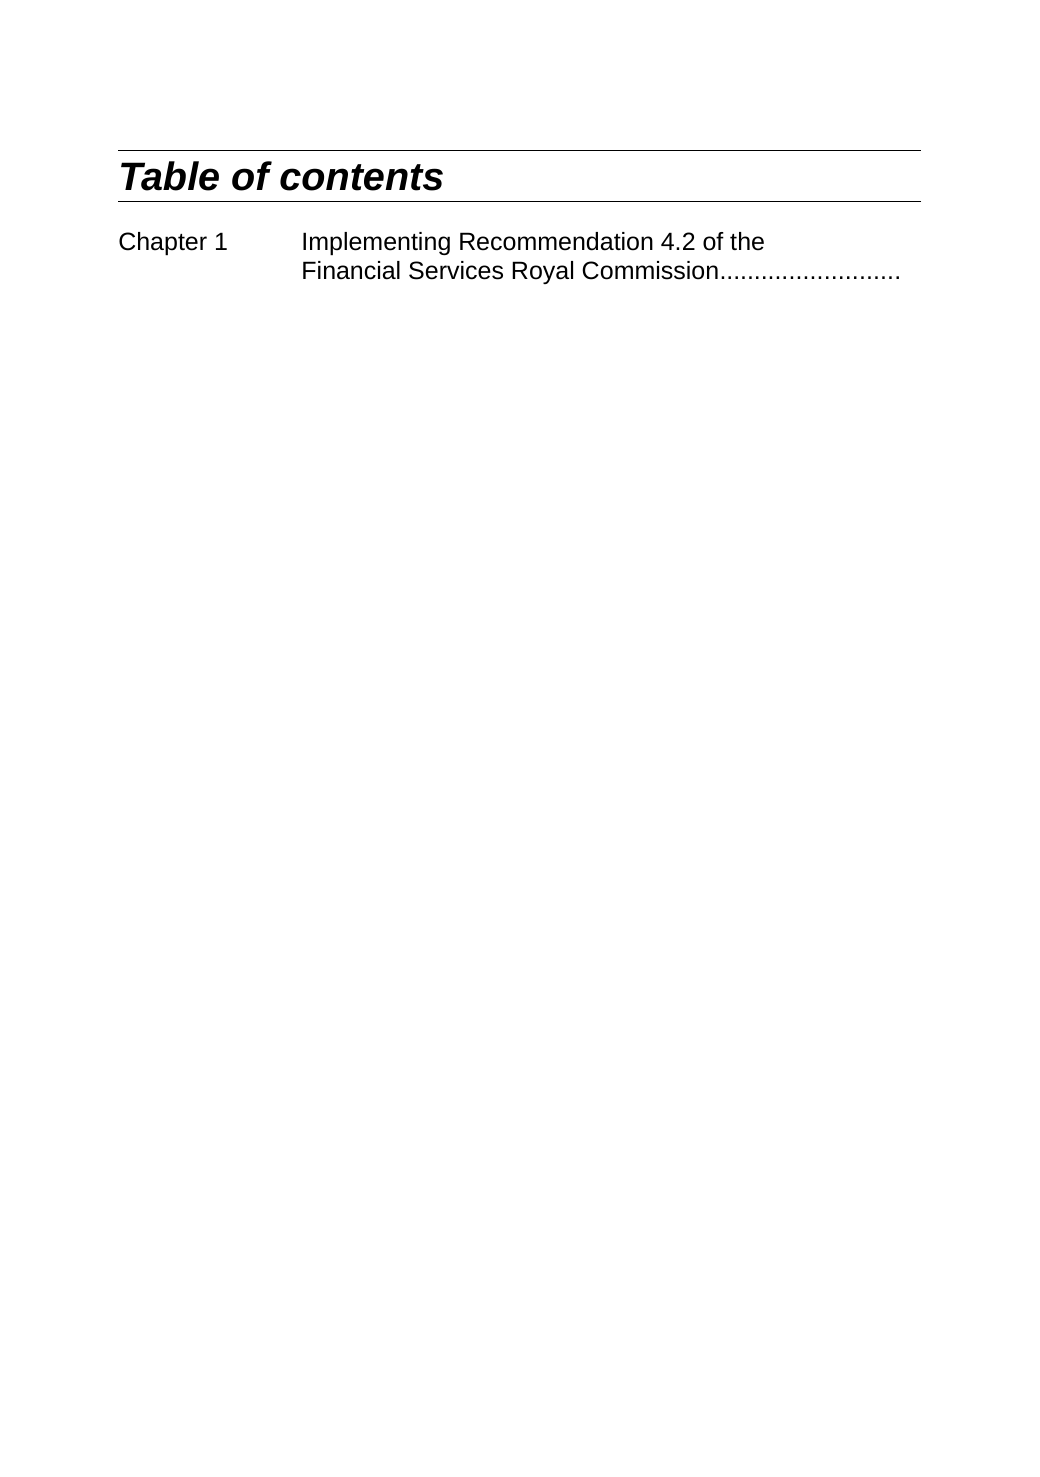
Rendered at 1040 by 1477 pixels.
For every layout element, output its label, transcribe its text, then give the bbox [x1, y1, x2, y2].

text Chapter 1 Implementing Recommendation 4.2 of the Financial Services Royal Commission 5 [118, 227, 833, 284]
subtitle Table of contents [118, 151, 921, 201]
